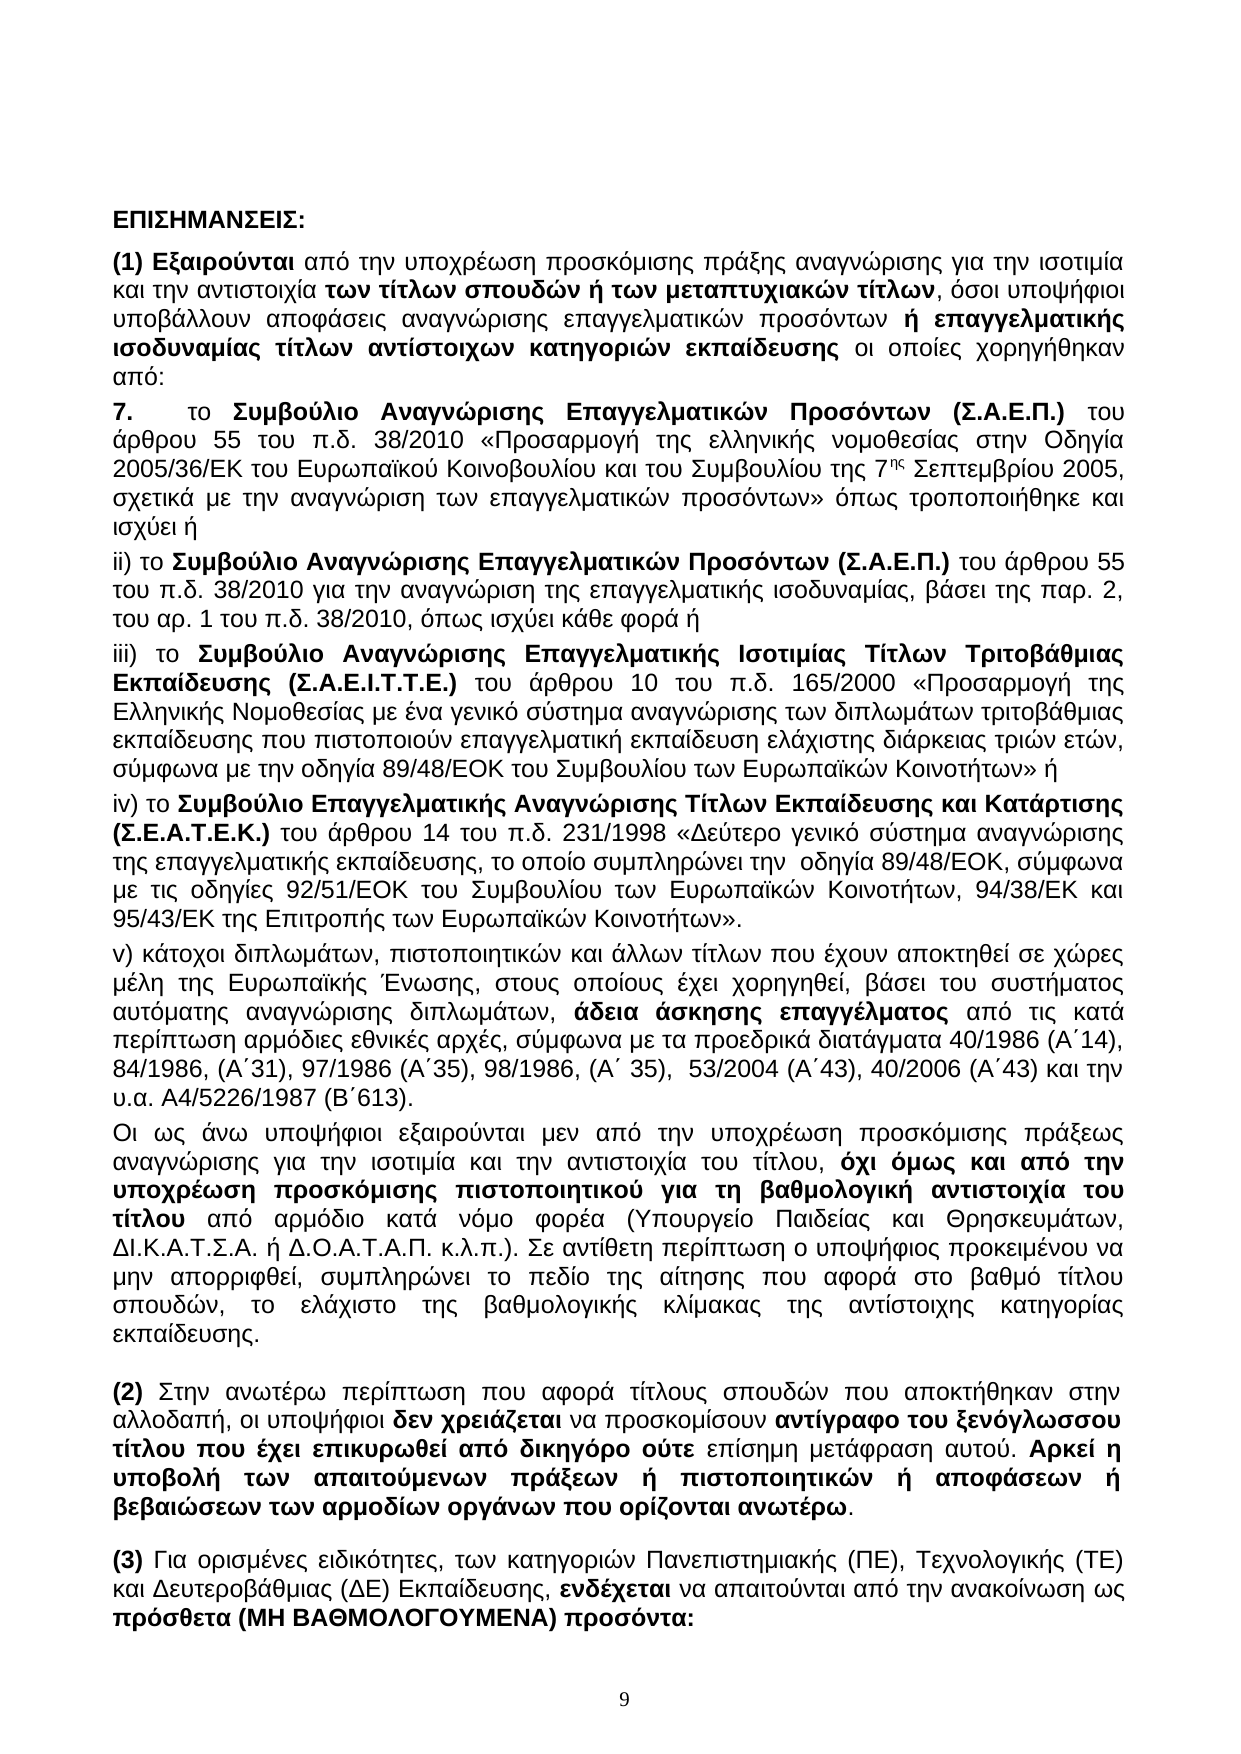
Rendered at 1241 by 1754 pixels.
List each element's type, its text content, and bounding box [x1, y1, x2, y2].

text (1) Εξαιρούνται από την υποχρέωση προσκόμισης πράξης αναγνώρισης για την ισοτιμία και την αντιστοιχία των τίτλων σπουδών ή των μεταπτυχιακών τίτλων, όσοι υποψήφιοι υποβάλλουν αποφάσεις αναγνώρισης επαγγελματικών προσόντων ή επαγγελματικής ισοδυναμίας τίτλων αντίστοιχων κατηγοριών εκπαίδευσης οι οποίες χορηγήθηκαν από: [112, 246, 1125, 390]
text v) κάτοχοι διπλωμάτων, πιστοποιητικών και άλλων τίτλων που έχουν αποκτηθεί σε χώρες μέλη της Ευρωπαϊκής Ένωσης, στους οποίους έχει χορηγηθεί, βάσει του συστήματος αυτόματης αναγνώρισης διπλωμάτων, άδεια άσκησης επαγγέλματος από τις κατά περίπτωση αρμόδιες εθνικές αρχές, σύμφωνα με τα προεδρικά διατάγματα 40/1986 (Α΄14), 84/1986, (Α΄31), 97/1986 (Α΄35), 98/1986, (Α΄ 35), 53/2004 (Α΄43), 40/2006 (Α΄43) και την υ.α. Α4/5226/1987 (Β΄613). [112, 939, 1125, 1111]
text Οι ως άνω υποψήφιοι εξαιρούνται μεν από την υποχρέωση προσκόμισης πράξεως αναγνώρισης για την ισοτιμία και την αντιστοιχία του τίτλου, όχι όμως και από την υποχρέωση προσκόμισης πιστοποιητικού για τη βαθμολογική αντιστοιχία του τίτλου από αρμόδιο κατά νόμο φορέα (Υπουργείο Παιδείας και Θρησκευμάτων, ΔΙ.Κ.Α.Τ.Σ.Α. ή Δ.Ο.Α.Τ.Α.Π. κ.λ.π.). Σε αντίθετη περίπτωση ο υποψήφιος προκειμένου να μην απορριφθεί, συμπληρώνει το πεδίο της αίτησης που αφορά στο βαθμό τίτλου σπουδών, το ελάχιστο της βαθμολογικής κλίμακας της αντίστοιχης κατηγορίας εκπαίδευσης. [112, 1118, 1125, 1348]
text ii) το Συμβούλιο Αναγνώρισης Επαγγελματικών Προσόντων (Σ.Α.Ε.Π.) του άρθρου 55 του π.δ. 38/2010 για την αναγνώριση της επαγγελματικής ισοδυναμίας, βάσει της παρ. 2, του αρ. 1 του π.δ. 38/2010, όπως ισχύει κάθε φορά ή [112, 546, 1125, 633]
text iii) το Συμβούλιο Αναγνώρισης Επαγγελματικής Ισοτιμίας Τίτλων Τριτοβάθμιας Εκπαίδευσης (Σ.Α.Ε.Ι.Τ.Τ.Ε.) του άρθρου 10 του π.δ. 165/2000 «Προσαρμογή της Ελληνικής Νομοθεσίας με ένα γενικό σύστημα αναγνώρισης των διπλωμάτων τριτοβάθμιας εκπαίδευσης που πιστοποιούν επαγγελματική εκπαίδευση ελάχιστης διάρκειας τριών ετών, σύμφωνα με την οδηγία 89/48/ΕΟΚ του Συμβουλίου των Ευρωπαϊκών Κοινοτήτων» ή [112, 639, 1125, 783]
text (2) Στην ανωτέρω περίπτωση που αφορά τίτλους σπουδών που αποκτήθηκαν στην αλλοδαπή, οι υποψήφιοι δεν χρειάζεται να προσκομίσουν αντίγραφο του ξενόγλωσσου τίτλου που έχει επικυρωθεί από δικηγόρο ούτε επίσημη μετάφραση αυτού. Αρκεί η υποβολή των απαιτούμενων πράξεων ή πιστοποιητικών ή αποφάσεων ή βεβαιώσεων των αρμοδίων οργάνων που ορίζονται ανωτέρω. [112, 1376, 1121, 1520]
text iv) το Συμβούλιο Επαγγελματικής Αναγνώρισης Τίτλων Εκπαίδευσης και Κατάρτισης (Σ.Ε.Α.Τ.Ε.Κ.) του άρθρου 14 του π.δ. 231/1998 «Δεύτερο γενικό σύστημα αναγνώρισης της επαγγελματικής εκπαίδευσης, το οποίο συμπληρώνει την οδηγία 89/48/ΕΟΚ, σύμφωνα με τις οδηγίες 92/51/ΕΟΚ του Συμβουλίου των Ευρωπαϊκών Κοινοτήτων, 94/38/ΕΚ και 95/43/ΕΚ της Επιτροπής των Ευρωπαϊκών Κοινοτήτων». [112, 789, 1125, 933]
text ΕΠΙΣΗΜΑΝΣΕΙΣ: [112, 205, 1125, 234]
list το Συμβούλιο Αναγνώρισης Επαγγελματικών Προσόντων (Σ.Α.Ε.Π.) του άρθρου 55 του π.δ. 38/2010 «Προσαρμογή της ελληνικής νομοθεσίας στην Οδηγία 2005/36/ΕΚ του Ευρωπαϊκού Κοινοβουλίου και του Συμβουλίου της 7ης Σεπτεμβρίου 2005, σχετικά με την αναγνώριση των επαγγελματικών προσόντων» όπως τροποποιήθηκε και ισχύει ή [112, 396, 1125, 540]
text (3) Για ορισμένες ειδικότητες, των κατηγοριών Πανεπιστημιακής (ΠΕ), Τεχνολογικής (ΤΕ) και Δευτεροβάθμιας (ΔΕ) Εκπαίδευσης, ενδέχεται να απαιτούνται από την ανακοίνωση ως πρόσθετα (ΜΗ ΒΑΘΜΟΛΟΓΟΥΜΕΝΑ) προσόντα: [112, 1545, 1125, 1631]
